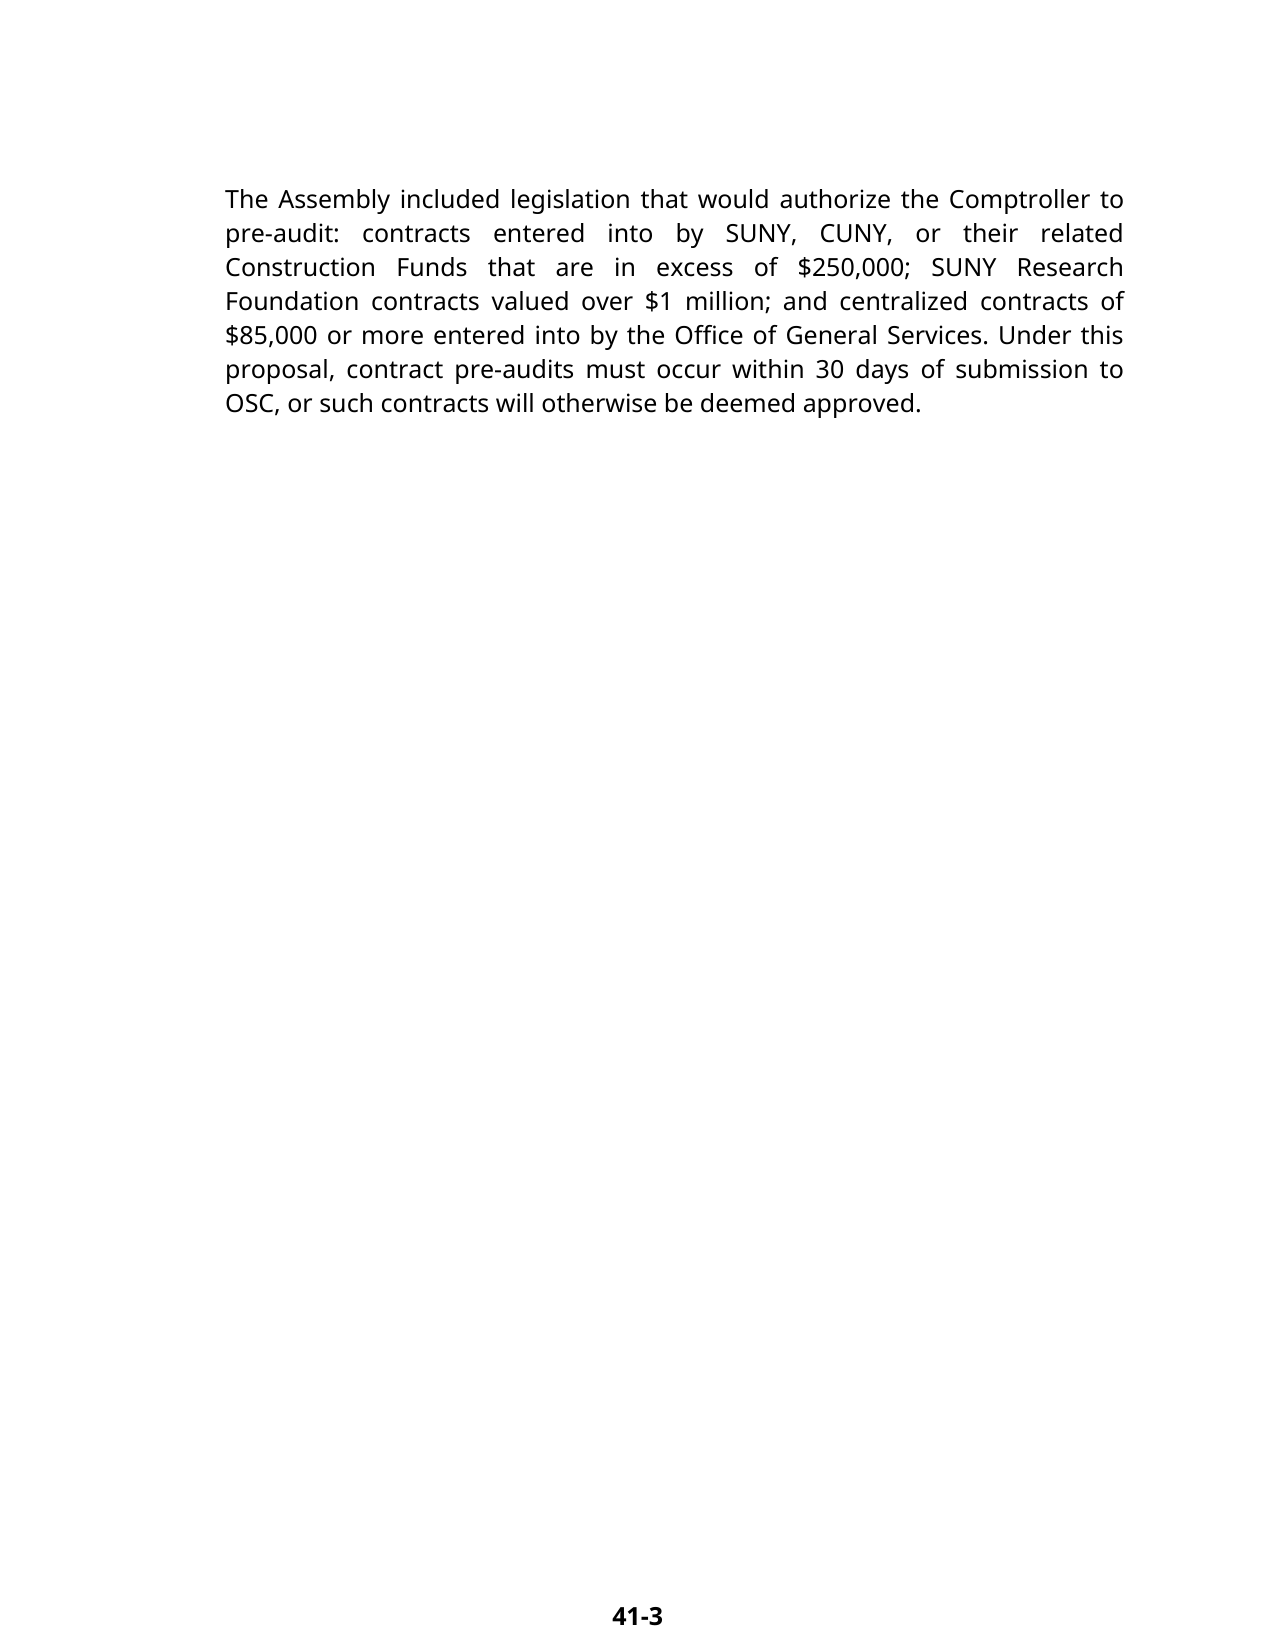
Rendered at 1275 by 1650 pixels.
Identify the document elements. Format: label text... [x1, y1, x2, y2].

list The Assembly included legislation that would authorize the Comptroller to pre-audit: contracts entered into by SUNY, CUNY, or their related Construction Funds that are in excess of $250,000; SUNY Research Foundation contracts valued over $1 million; and centralized contracts of $85,000 or more entered into by the Office of General Services. Under this proposal, contract pre-audits must occur within 30 days of submission to OSC, or such contracts will otherwise be deemed approved. [187, 182, 1125, 420]
text 41-3 [150, 1599, 1125, 1633]
